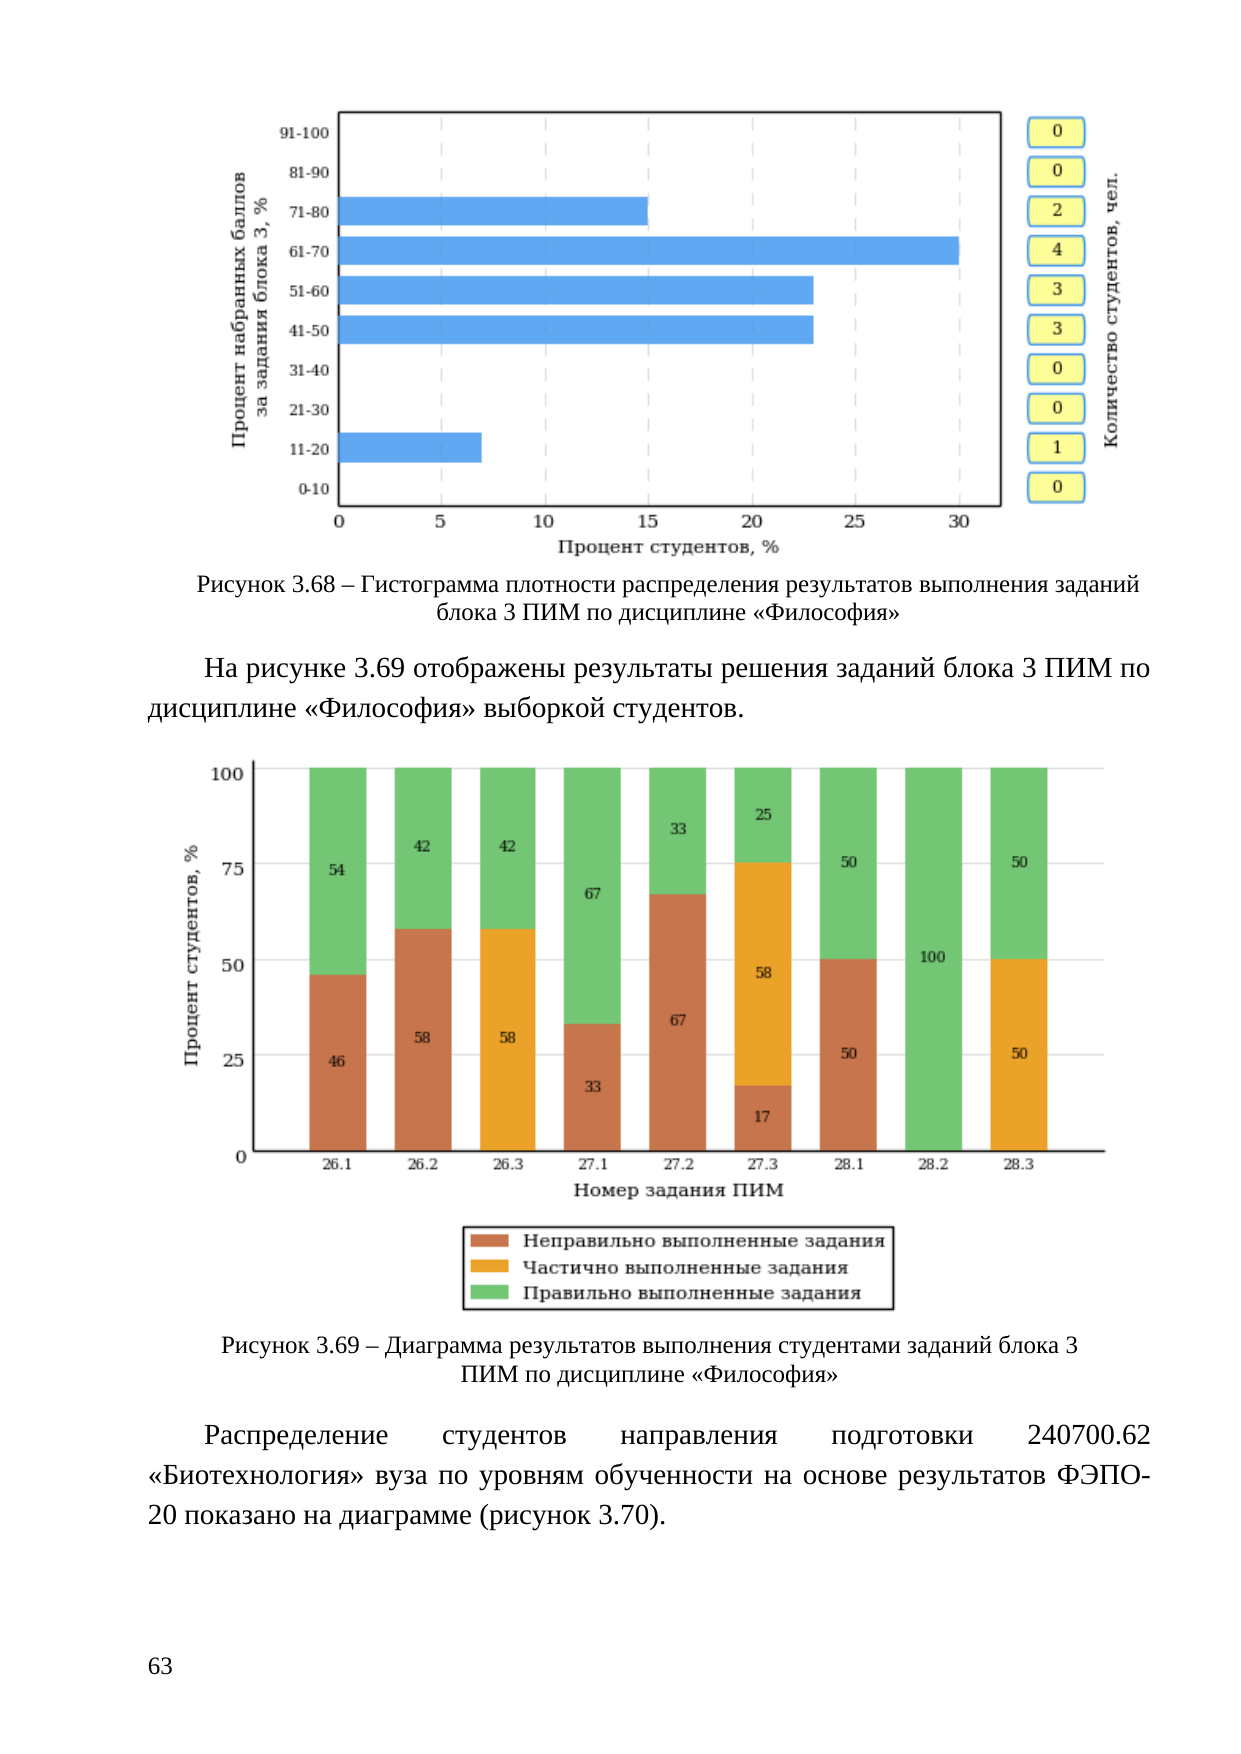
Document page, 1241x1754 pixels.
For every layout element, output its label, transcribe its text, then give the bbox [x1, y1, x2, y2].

picture [196, 88, 1141, 569]
text На рисунке 3.69 отображены результаты решения заданий блока 3 ПИМ по дисциплине «Философия» выборкой студентов. [148, 650, 1152, 724]
text Распределение студентов направления подготовки 240700.62 «Биотехнология» вуза по уровням обученности на основе результатов ФЭПО-20 показано на диаграмме (рисунок 3.70). [148, 1417, 1152, 1531]
picture [177, 730, 1122, 1331]
